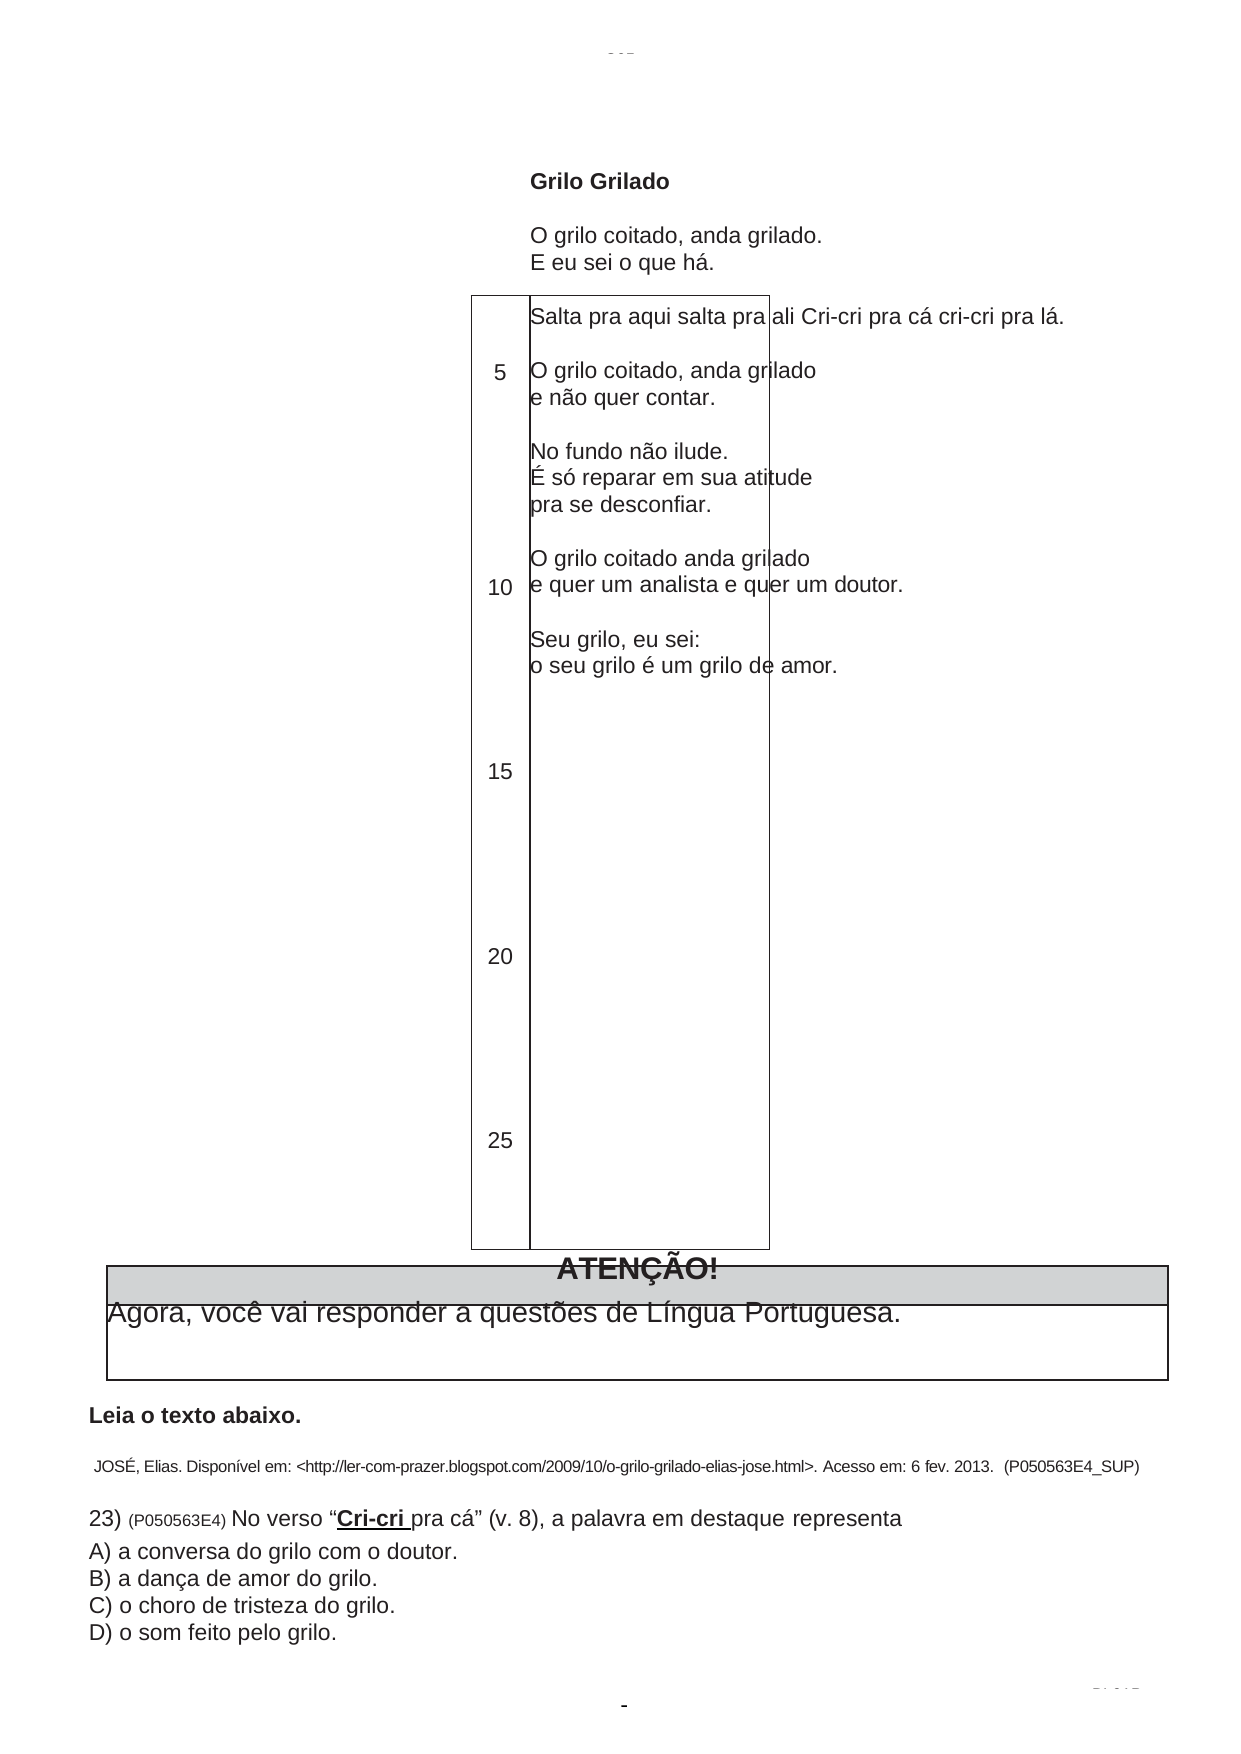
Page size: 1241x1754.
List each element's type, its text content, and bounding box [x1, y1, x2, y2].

text JOSÉ, Elias. Disponível em: <http://ler-com-prazer.blogspot.com/2009/10/o-grilo-grilado-elias-jose.html>. Acesso em: 6 fev. 2013. (P050563E4_SUP) [93, 1457, 1163, 1476]
list a conversa do grilo com o doutor. [88, 1538, 1163, 1564]
list a dança de amor do grilo. [88, 1565, 1163, 1591]
subtitle Leia o texto abaixo. [88, 1402, 1163, 1428]
list o som feito pelo grilo. [88, 1619, 1163, 1646]
list (P050563E4) No verso “Cri-cri pra cá” (v. 8), a palavra em destaque representa [88, 1505, 1163, 1531]
list o choro de tristeza do grilo. [88, 1592, 1163, 1618]
